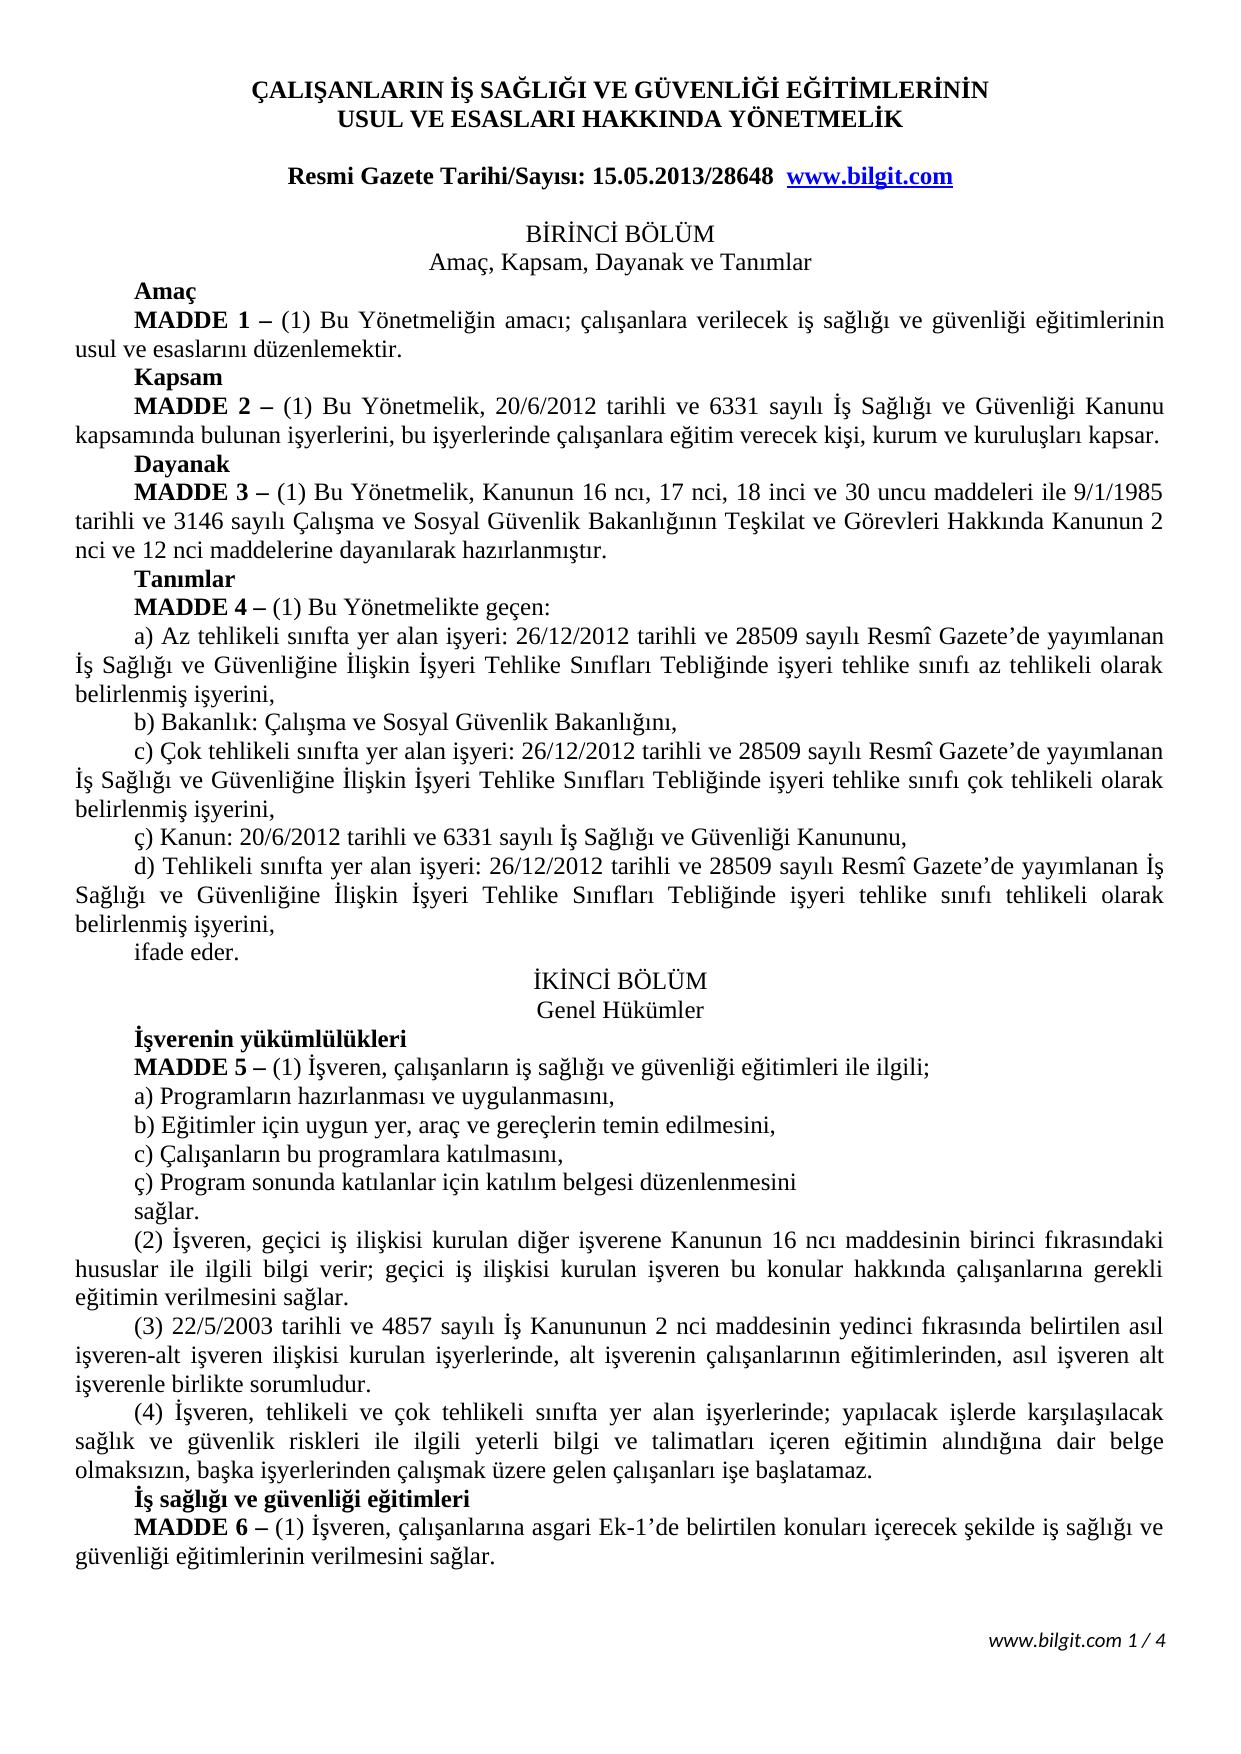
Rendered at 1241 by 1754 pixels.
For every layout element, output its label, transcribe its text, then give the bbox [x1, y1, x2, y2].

text MADDE 6 – (1) İşveren, çalışanlarına asgari Ek-1’de belirtilen konuları içerecek şekilde iş sağlığı ve güvenliği eğitimlerinin verilmesini sağlar. [75, 1512, 1165, 1570]
text MADDE 1 – (1) Bu Yönetmeliğin amacı; çalışanlara verilecek iş sağlığı ve güvenliği eğitimlerinin usul ve esaslarını düzenlemektir. [75, 305, 1165, 362]
text b) Eğitimler için uygun yer, araç ve gereçlerin temin edilmesini, [75, 1110, 1165, 1139]
text Amaç, Kapsam, Dayanak ve Tanımlar [75, 247, 1165, 276]
text MADDE 5 – (1) İşveren, çalışanların iş sağlığı ve güvenliği eğitimleri ile ilgili; [75, 1052, 1165, 1081]
text b) Bakanlık: Çalışma ve Sosyal Güvenlik Bakanlığını, [75, 707, 1165, 736]
text Resmi Gazete Tarihi/Sayısı: 15.05.2013/28648 www.bilgit.com [75, 161, 1165, 190]
text BİRİNCİ BÖLÜM [75, 219, 1165, 247]
text Tanımlar [75, 564, 1165, 592]
text Genel Hükümler [75, 995, 1165, 1024]
text MADDE 3 – (1) Bu Yönetmelik, Kanunun 16 ncı, 17 nci, 18 inci ve 30 uncu maddeleri ile 9/1/1985 tarihli ve 3146 sayılı Çalışma ve Sosyal Güvenlik Bakanlığının Teşkilat ve Görevleri Hakkında Kanunun 2 nci ve 12 nci maddelerine dayanılarak hazırlanmıştır. [75, 477, 1165, 564]
text ifade eder. [75, 937, 1165, 966]
text Kapsam [75, 362, 1165, 391]
text a) Az tehlikeli sınıfta yer alan işyeri: 26/12/2012 tarihli ve 28509 sayılı Resmî Gazete’de yayımlanan İş Sağlığı ve Güvenliğine İlişkin İşyeri Tehlike Sınıfları Tebliğinde işyeri tehlike sınıfı az tehlikeli olarak belirlenmiş işyerini, [75, 621, 1165, 707]
text İKİNCİ BÖLÜM [75, 966, 1165, 995]
text USUL VE ESASLARI HAKKINDA YÖNETMELİK [75, 104, 1165, 132]
text MADDE 2 – (1) Bu Yönetmelik, 20/6/2012 tarihli ve 6331 sayılı İş Sağlığı ve Güvenliği Kanunu kapsamında bulunan işyerlerini, bu işyerlerinde çalışanlara eğitim verecek kişi, kurum ve kuruluşları kapsar. [75, 391, 1165, 449]
text ç) Kanun: 20/6/2012 tarihli ve 6331 sayılı İş Sağlığı ve Güvenliği Kanununu, [75, 822, 1165, 851]
text Dayanak [75, 449, 1165, 477]
text İşverenin yükümlülükleri [75, 1024, 1165, 1052]
text MADDE 4 – (1) Bu Yönetmelikte geçen: [75, 592, 1165, 621]
text (4) İşveren, tehlikeli ve çok tehlikeli sınıfta yer alan işyerlerinde; yapılacak işlerde karşılaşılacak sağlık ve güvenlik riskleri ile ilgili yeterli bilgi ve talimatları içeren eğitimin alındığına dair belge olmaksızın, başka işyerlerinden çalışmak üzere gelen çalışanları işe başlatamaz. [75, 1397, 1165, 1484]
text (2) İşveren, geçici iş ilişkisi kurulan diğer işverene Kanunun 16 ncı maddesinin birinci fıkrasındaki hususlar ile ilgili bilgi verir; geçici iş ilişkisi kurulan işveren bu konular hakkında çalışanlarına gerekli eğitimin verilmesini sağlar. [75, 1225, 1165, 1311]
text c) Çok tehlikeli sınıfta yer alan işyeri: 26/12/2012 tarihli ve 28509 sayılı Resmî Gazete’de yayımlanan İş Sağlığı ve Güvenliğine İlişkin İşyeri Tehlike Sınıfları Tebliğinde işyeri tehlike sınıfı çok tehlikeli olarak belirlenmiş işyerini, [75, 736, 1165, 822]
text sağlar. [75, 1196, 1165, 1225]
text c) Çalışanların bu programlara katılmasını, [75, 1139, 1165, 1167]
text a) Programların hazırlanması ve uygulanmasını, [75, 1081, 1165, 1110]
text ÇALIŞANLARIN İŞ SAĞLIĞI VE GÜVENLİĞİ EĞİTİMLERİNİN [75, 75, 1165, 104]
text d) Tehlikeli sınıfta yer alan işyeri: 26/12/2012 tarihli ve 28509 sayılı Resmî Gazete’de yayımlanan İş Sağlığı ve Güvenliğine İlişkin İşyeri Tehlike Sınıfları Tebliğinde işyeri tehlike sınıfı tehlikeli olarak belirlenmiş işyerini, [75, 851, 1165, 937]
text Amaç [75, 276, 1165, 305]
text İş sağlığı ve güvenliği eğitimleri [75, 1484, 1165, 1512]
text (3) 22/5/2003 tarihli ve 4857 sayılı İş Kanununun 2 nci maddesinin yedinci fıkrasında belirtilen asıl işveren-alt işveren ilişkisi kurulan işyerlerinde, alt işverenin çalışanlarının eğitimlerinden, asıl işveren alt işverenle birlikte sorumludur. [75, 1311, 1165, 1397]
text ç) Program sonunda katılanlar için katılım belgesi düzenlenmesini [75, 1167, 1165, 1196]
